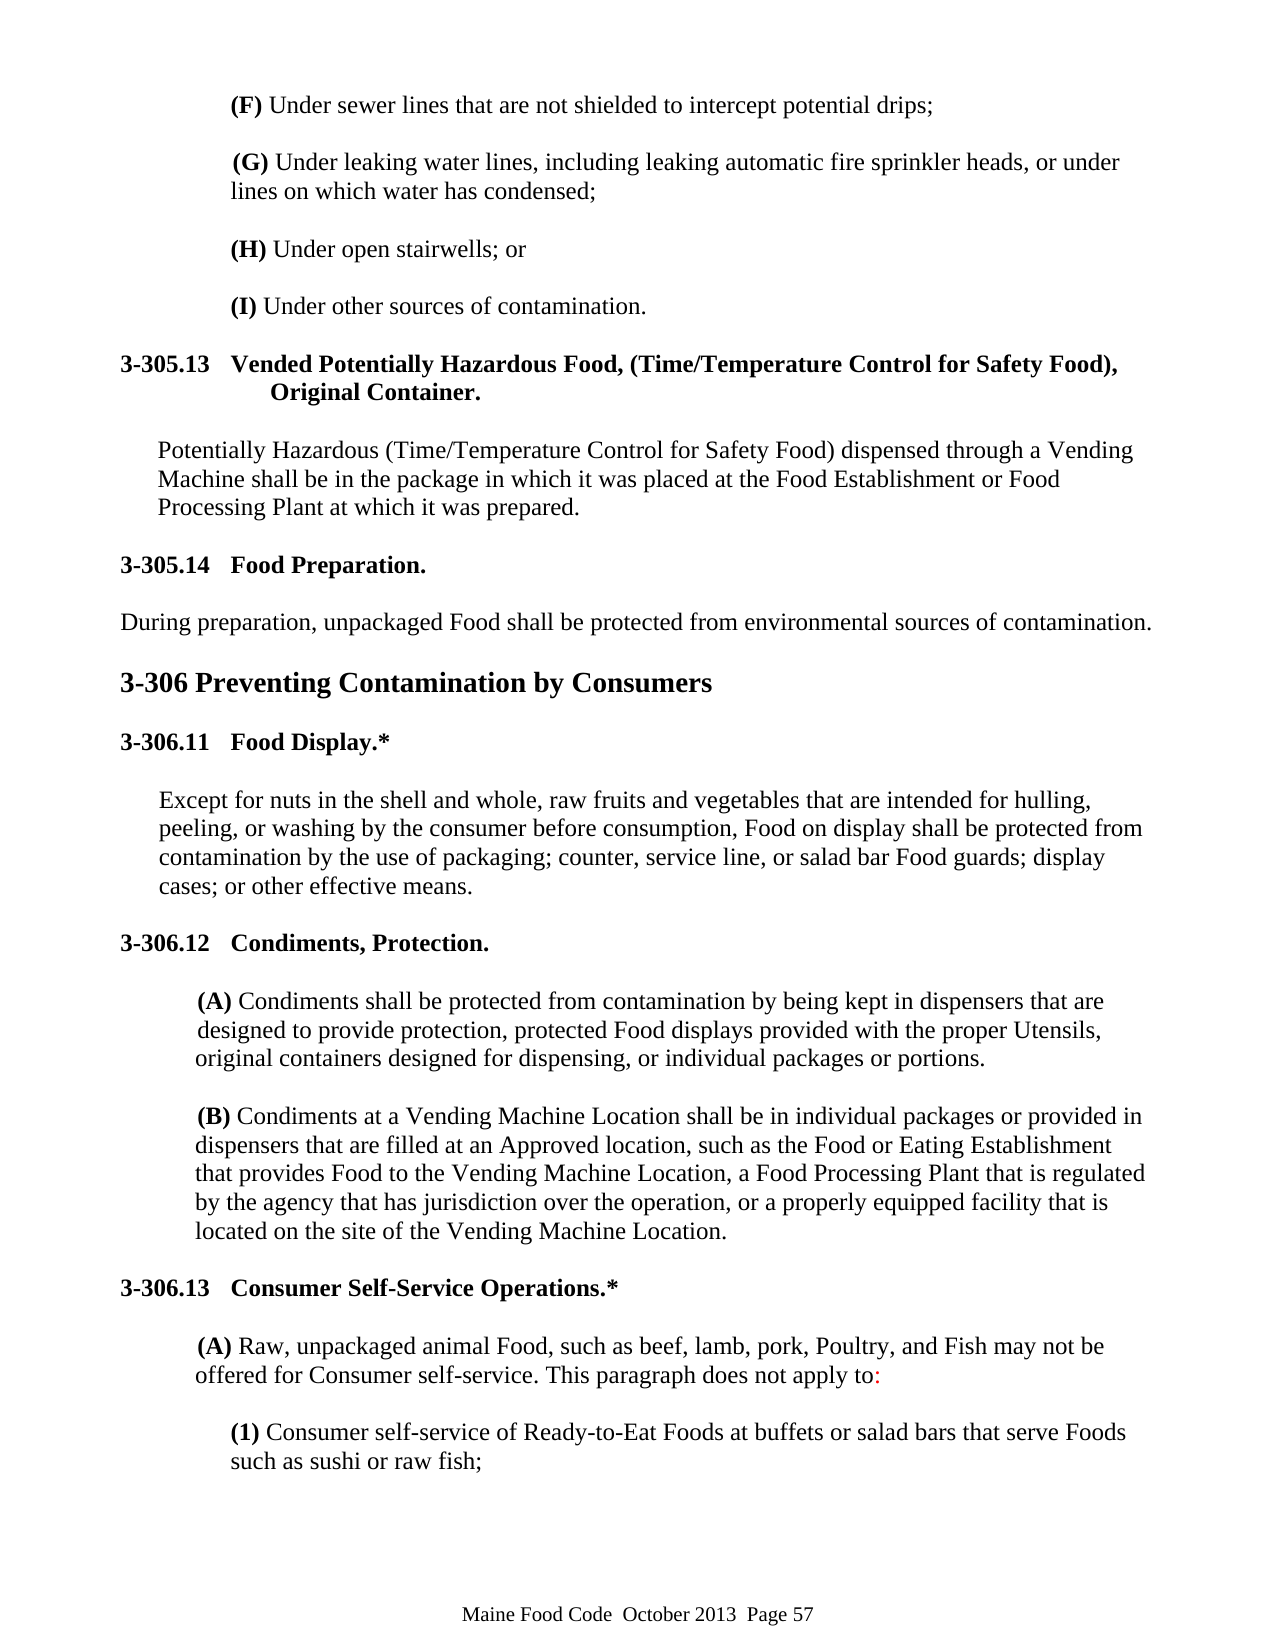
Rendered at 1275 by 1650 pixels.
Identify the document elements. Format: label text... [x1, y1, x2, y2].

text (1) Consumer self-service of Ready-to-Eat Foods at buffets or salad bars that serve Foods such as sushi or raw fish; [230, 1417, 1155, 1475]
text (F) Under sewer lines that are not shielded to intercept potential drips; [120, 90, 1155, 119]
text 3-306.13 Consumer Self-Service Operations.* [120, 1273, 1155, 1302]
text (I) Under other sources of contamination. [120, 291, 1155, 320]
text (A) Raw, unpackaged animal Food, such as beef, lamb, pork, Poultry, and Fish may not be offered for Consumer self-service. This paragraph does not apply to: [195, 1331, 1155, 1388]
text 3-305.14 Food Preparation. [120, 550, 1155, 579]
text Potentially Hazardous (Time/Temperature Control for Safety Food) dispensed through a Vending Machine shall be in the package in which it was placed at the Food Establishment or Food Processing Plant at which it was prepared. [157, 435, 1155, 521]
text 3-306.11 Food Display.* [120, 727, 1155, 756]
text (A) Condiments shall be protected from contamination by being kept in dispensers that are designed to provide protection, protected Food displays provided with the proper Utensils, original containers designed for dispensing, or individual packages or portions. [195, 986, 1155, 1072]
text 3-306.12 Condiments, Protection. [120, 928, 1155, 957]
text During preparation, unpackaged Food shall be protected from environmental sources of contamination. [120, 607, 1155, 636]
subtitle 3-306 Preventing Contamination by Consumers [120, 665, 1155, 698]
text (B) Condiments at a Vending Machine Location shall be in individual packages or provided in [195, 1101, 1155, 1130]
text Except for nuts in the shell and whole, raw fruits and vegetables that are intended for hulling, peeling, or washing by the consumer before consumption, Food on display shall be protected from contamination by the use of packaging; counter, service line, or salad bar Food guards; display cases; or other effective means. [158, 785, 1155, 900]
text 3-305.13 Vended Potentially Hazardous Food, (Time/Temperature Control for Safety Food), Original Container. [120, 349, 1155, 406]
text dispensers that are filled at an Approved location, such as the Food or Eating Establishment that provides Food to the Vending Machine Location, a Food Processing Plant that is regulated by the agency that has jurisdiction over the operation, or a properly equipped facility that is located on the site of the Vending Machine Location. [195, 1130, 1155, 1245]
text (G) Under leaking water lines, including leaking automatic fire sprinkler heads, or under lines on which water has condensed; [230, 147, 1155, 205]
text (H) Under open stairwells; or [120, 234, 1155, 262]
